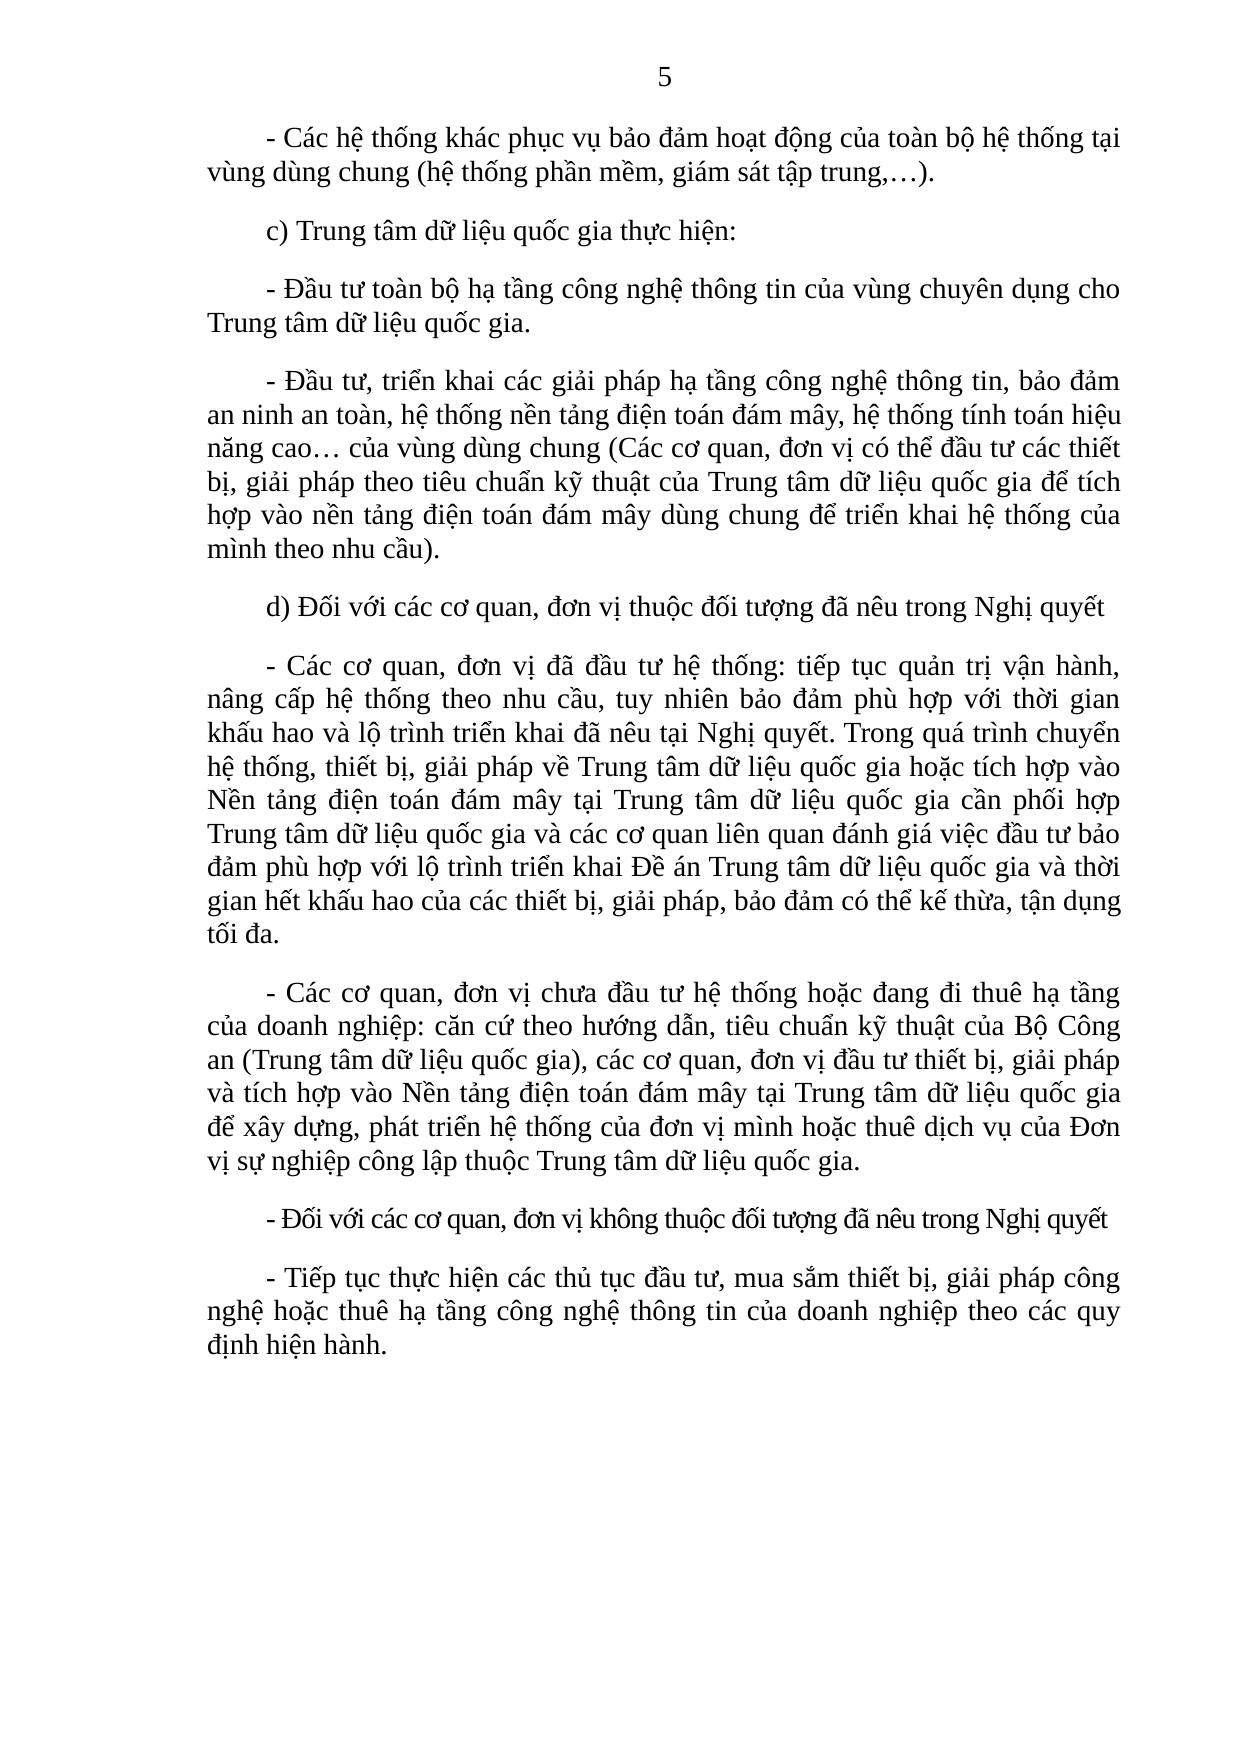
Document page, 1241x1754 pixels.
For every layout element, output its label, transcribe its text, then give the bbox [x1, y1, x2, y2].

text - Đối với các cơ quan, đơn vị không thuộc đối tượng đã nêu trong Nghị quyết [207, 1201, 1122, 1235]
text d) Đối với các cơ quan, đơn vị thuộc đối tượng đã nêu trong Nghị quyết [207, 589, 1122, 623]
text c) Trung tâm dữ liệu quốc gia thực hiện: [207, 213, 1122, 246]
text - Các cơ quan, đơn vị chưa đầu tư hệ thống hoặc đang đi thuê hạ tầng của doanh nghiệp: căn cứ theo hướng dẫn, tiêu chuẩn kỹ thuật của Bộ Công an (Trung tâm dữ liệu quốc gia), các cơ quan, đơn vị đầu tư thiết bị, giải pháp và tích hợp vào Nền tảng điện toán đám mây tại Trung tâm dữ liệu quốc gia để xây dựng, phát triển hệ thống của đơn vị mình hoặc thuê dịch vụ của Đơn vị sự nghiệp công lập thuộc Trung tâm dữ liệu quốc gia. [207, 975, 1122, 1176]
text - Đầu tư, triển khai các giải pháp hạ tầng công nghệ thông tin, bảo đảm an ninh an toàn, hệ thống nền tảng điện toán đám mây, hệ thống tính toán hiệu năng cao… của vùng dùng chung (Các cơ quan, đơn vị có thể đầu tư các thiết bị, giải pháp theo tiêu chuẩn kỹ thuật của Trung tâm dữ liệu quốc gia để tích hợp vào nền tảng điện toán đám mây dùng chung để triển khai hệ thống của mình theo nhu cầu). [207, 363, 1122, 564]
text - Các hệ thống khác phục vụ bảo đảm hoạt động của toàn bộ hệ thống tại vùng dùng chung (hệ thống phần mềm, giám sát tập trung,…). [207, 121, 1122, 188]
text - Tiếp tục thực hiện các thủ tục đầu tư, mua sắm thiết bị, giải pháp công nghệ hoặc thuê hạ tầng công nghệ thông tin của doanh nghiệp theo các quy định hiện hành. [207, 1260, 1122, 1360]
text - Các cơ quan, đơn vị đã đầu tư hệ thống: tiếp tục quản trị vận hành, nâng cấp hệ thống theo nhu cầu, tuy nhiên bảo đảm phù hợp với thời gian khấu hao và lộ trình triển khai đã nêu tại Nghị quyết. Trong quá trình chuyển hệ thống, thiết bị, giải pháp về Trung tâm dữ liệu quốc gia hoặc tích hợp vào Nền tảng điện toán đám mây tại Trung tâm dữ liệu quốc gia cần phối hợp Trung tâm dữ liệu quốc gia và các cơ quan liên quan đánh giá việc đầu tư bảo đảm phù hợp với lộ trình triển khai Đề án Trung tâm dữ liệu quốc gia và thời gian hết khấu hao của các thiết bị, giải pháp, bảo đảm có thể kế thừa, tận dụng tối đa. [207, 648, 1122, 950]
text - Đầu tư toàn bộ hạ tầng công nghệ thông tin của vùng chuyên dụng cho Trung tâm dữ liệu quốc gia. [207, 271, 1122, 338]
